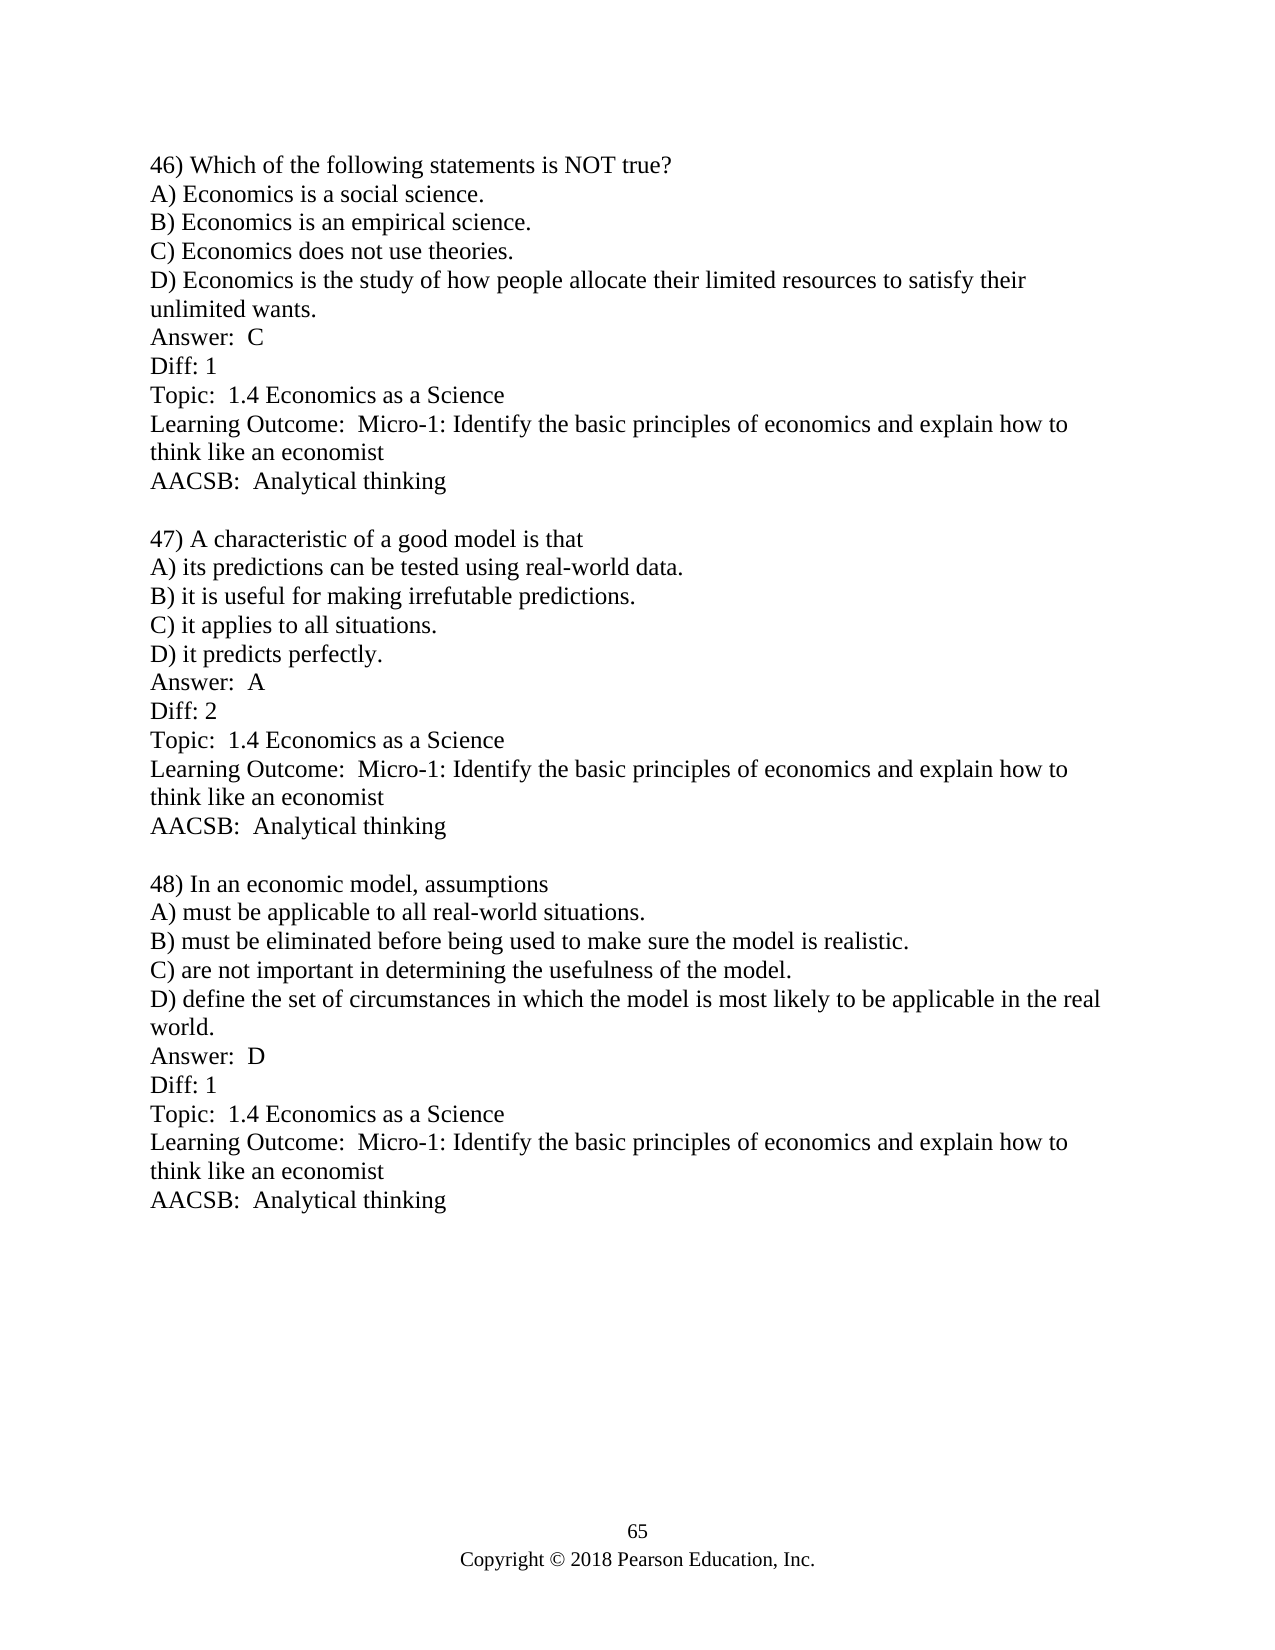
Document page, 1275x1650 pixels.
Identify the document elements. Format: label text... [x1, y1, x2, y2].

text B) it is useful for making irrefutable predictions. [150, 581, 1125, 610]
text D) it predicts perfectly. [150, 639, 1125, 667]
text Learning Outcome: Micro-1: Identify the basic principles of economics and explain how to think like an economist [150, 1127, 1125, 1185]
text A) must be applicable to all real-world situations. [150, 897, 1125, 926]
text Answer: C [150, 322, 1125, 351]
text D) Economics is the study of how people allocate their limited resources to satisfy their unlimited wants. [150, 265, 1125, 322]
text A) Economics is a social science. [150, 179, 1125, 207]
text 48) In an economic model, assumptions [150, 869, 1125, 897]
text 46) Which of the following statements is NOT true? [150, 150, 1125, 179]
text 47) A characteristic of a good model is that [150, 524, 1125, 552]
text AACSB: Analytical thinking [150, 1185, 1125, 1214]
text Learning Outcome: Micro-1: Identify the basic principles of economics and explain how to think like an economist [150, 409, 1125, 466]
text AACSB: Analytical thinking [150, 811, 1125, 840]
text Answer: A [150, 667, 1125, 696]
text AACSB: Analytical thinking [150, 466, 1125, 495]
text Learning Outcome: Micro-1: Identify the basic principles of economics and explain how to think like an economist [150, 754, 1125, 811]
text C) Economics does not use theories. [150, 236, 1125, 265]
text B) Economics is an empirical science. [150, 207, 1125, 236]
text Topic: 1.4 Economics as a Science [150, 725, 1125, 754]
text Topic: 1.4 Economics as a Science [150, 1099, 1125, 1127]
text Answer: D [150, 1041, 1125, 1070]
text C) it applies to all situations. [150, 610, 1125, 639]
text Diff: 2 [150, 696, 1125, 725]
text A) its predictions can be tested using real-world data. [150, 552, 1125, 581]
text Diff: 1 [150, 351, 1125, 380]
text B) must be eliminated before being used to make sure the model is realistic. [150, 926, 1125, 955]
text Topic: 1.4 Economics as a Science [150, 380, 1125, 409]
text Diff: 1 [150, 1070, 1125, 1099]
text D) define the set of circumstances in which the model is most likely to be applicable in the real world. [150, 984, 1125, 1041]
text C) are not important in determining the usefulness of the model. [150, 955, 1125, 984]
